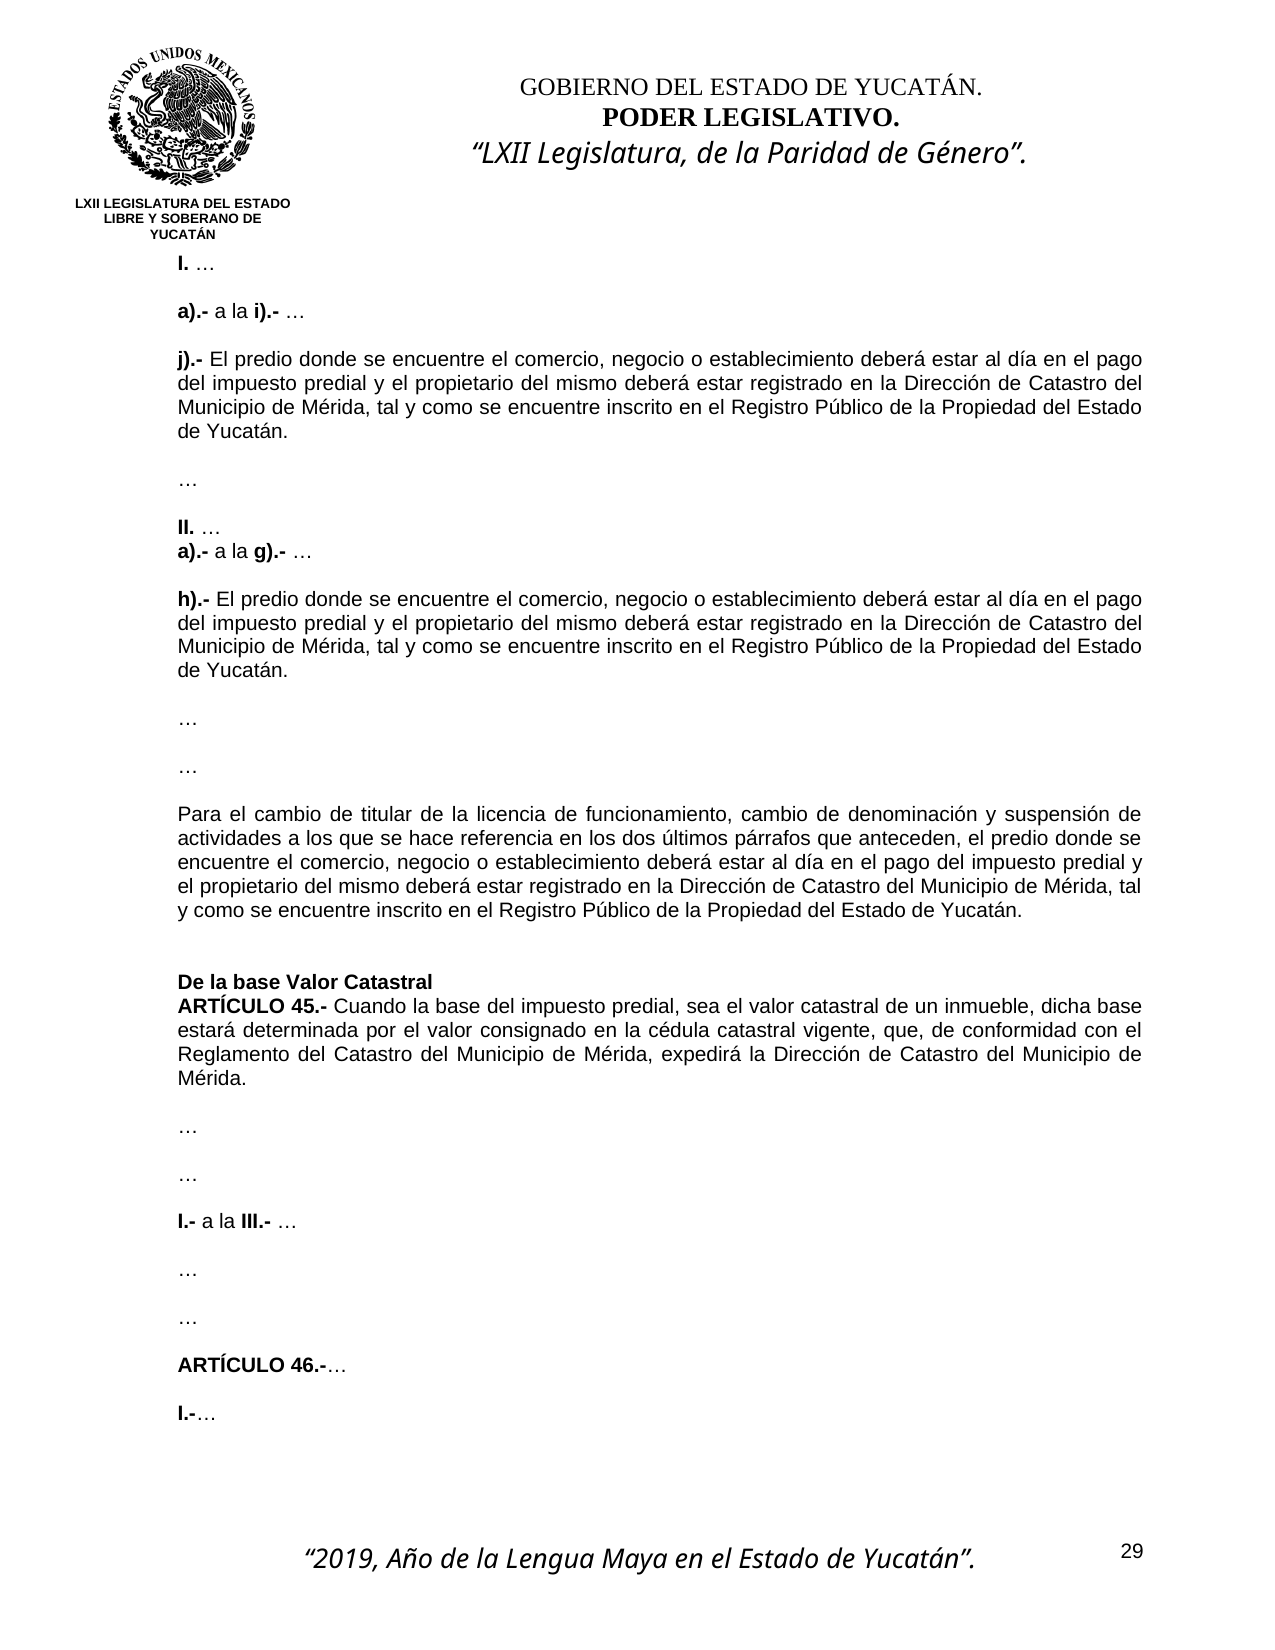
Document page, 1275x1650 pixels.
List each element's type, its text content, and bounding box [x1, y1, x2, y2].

text … [177, 1305, 1143, 1329]
text … [177, 1161, 1143, 1185]
text … [177, 754, 1143, 778]
text ARTÍCULO 45.- Cuando la base del impuesto predial, sea el valor catastral de un inmueble, dicha base estará determinada por el valor consignado en la cédula catastral vigente, que, de conformidad con el Reglamento del Catastro del Municipio de Mérida, expedirá la Dirección de Catastro del Municipio de Mérida. [177, 994, 1143, 1089]
text a).- a la i).- … [177, 299, 1143, 323]
text De la base Valor Catastral [177, 970, 1143, 994]
picture [72, 13, 291, 220]
text I.-… [177, 1401, 1143, 1425]
text h).- El predio donde se encuentre el comercio, negocio o establecimiento deberá estar al día en el pago del impuesto predial y el propietario del mismo deberá estar registrado en la Dirección de Catastro del Municipio de Mérida, tal y como se encuentre inscrito en el Registro Público de la Propiedad del Estado de Yucatán. [177, 586, 1143, 682]
text … [177, 1257, 1143, 1281]
text Para el cambio de titular de la licencia de funcionamiento, cambio de denominación y suspensión de actividades a los que se hace referencia en los dos últimos párrafos que anteceden, el predio donde se encuentre el comercio, negocio o establecimiento deberá estar al día en el pago del impuesto predial y el propietario del mismo deberá estar registrado en la Dirección de Catastro del Municipio de Mérida, tal y como se encuentre inscrito en el Registro Público de la Propiedad del Estado de Yucatán. [177, 802, 1143, 922]
text … [177, 467, 1143, 491]
text I. … [177, 251, 1143, 275]
text II. … [177, 514, 1143, 538]
text ARTÍCULO 46.-… [177, 1353, 1143, 1377]
text … [177, 1113, 1143, 1137]
text a).- a la g).- … [177, 538, 1143, 562]
text … [177, 706, 1143, 730]
text I.- a la III.- … [177, 1209, 1143, 1233]
text j).- El predio donde se encuentre el comercio, negocio o establecimiento deberá estar al día en el pago del impuesto predial y el propietario del mismo deberá estar registrado en la Dirección de Catastro del Municipio de Mérida, tal y como se encuentre inscrito en el Registro Público de la Propiedad del Estado de Yucatán. [177, 347, 1143, 443]
